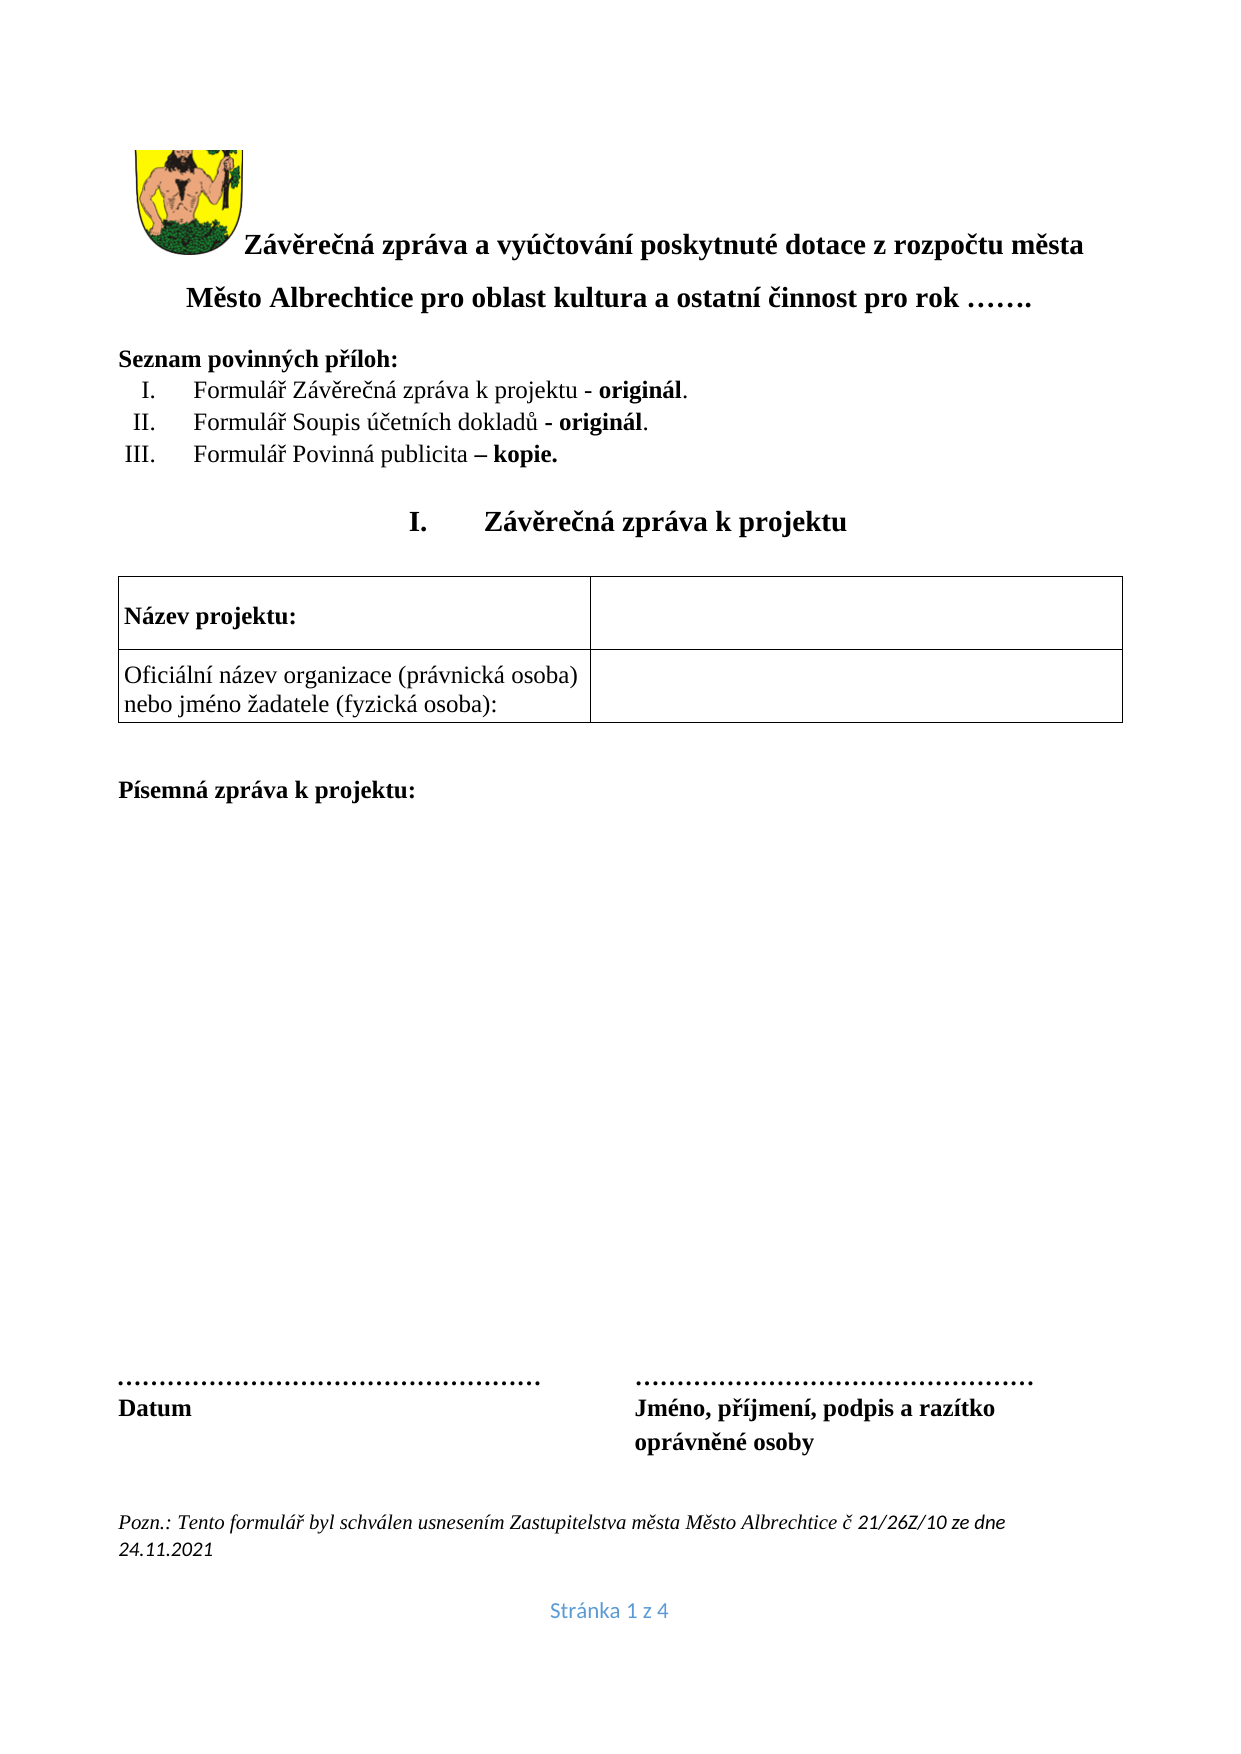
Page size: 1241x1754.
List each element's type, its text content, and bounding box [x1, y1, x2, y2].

text Písemná zpráva k projektu: [118, 775, 1100, 804]
text Pozn.: Tento formulář byl schválen usnesením Zastupitelstva města Město Albrechtice č 21/26Z/10 ze dne 24.11.2021 [118, 1509, 1100, 1562]
text Seznam povinných příloh: [118, 344, 1100, 373]
list Formulář Povinná publicita – kopie. [156, 439, 1100, 468]
table_cell [591, 650, 1122, 722]
list Závěrečná zpráva k projektu [156, 504, 1100, 537]
text Závěrečná zpráva a vyúčtování poskytnuté dotace z rozpočtu města Město Albrechtice pro oblast kultura a ostatní činnost pro rok ……. [118, 150, 1100, 314]
subtitle oprávněné osoby [116, 1427, 1100, 1456]
list Formulář Závěrečná zpráva k projektu - originál. [156, 375, 1100, 404]
table_header Název projektu: [119, 577, 590, 649]
table_header [591, 577, 1122, 649]
table_cell Oficiální název organizace (právnická osoba) nebo jméno žadatele (fyzická osoba): [119, 650, 590, 722]
list Formulář Soupis účetních dokladů - originál. [156, 407, 1100, 436]
picture [134, 150, 244, 255]
subtitle …………………………………………… ………………………………………… Datum Jméno, příjmení, podpis a razítko [116, 1362, 1100, 1422]
